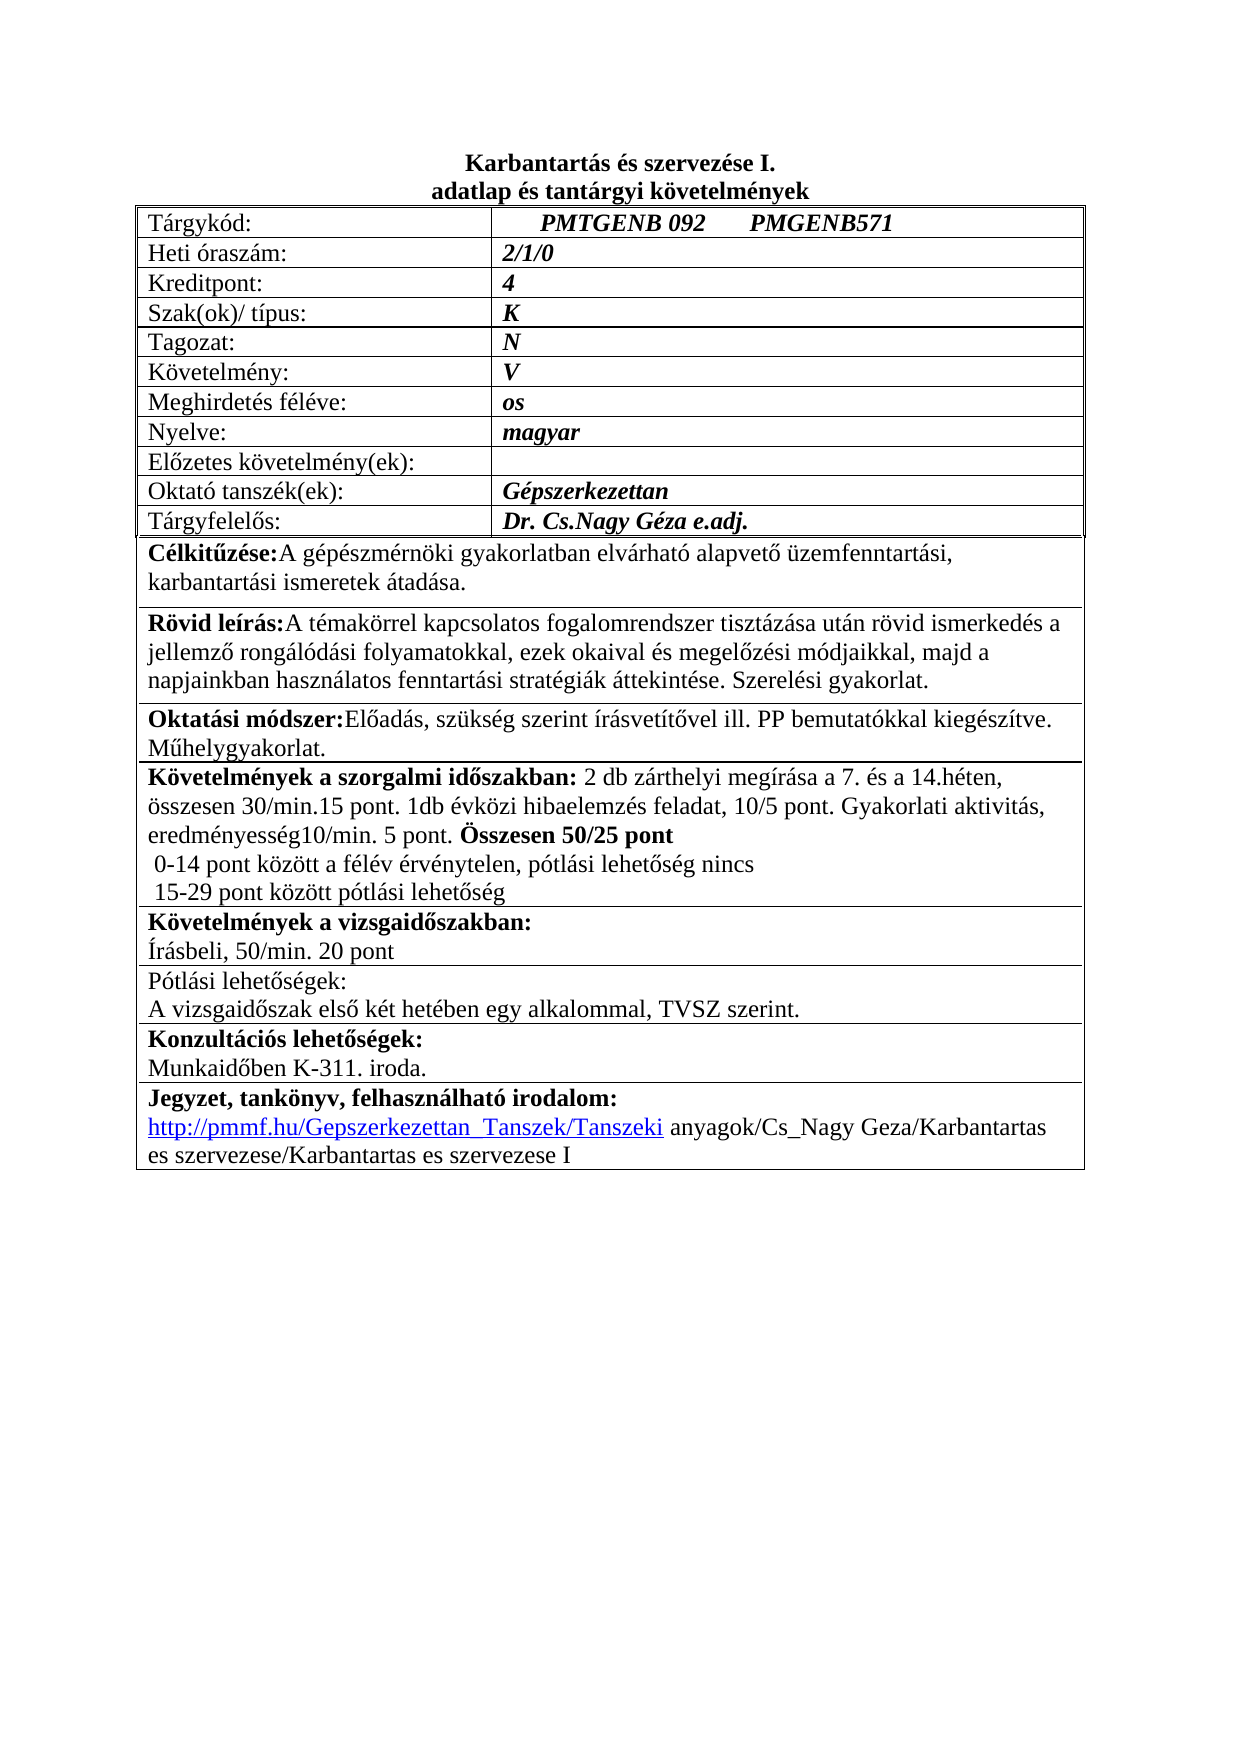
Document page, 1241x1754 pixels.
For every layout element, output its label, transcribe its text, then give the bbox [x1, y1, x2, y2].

table_header PMTGENB 092 PMGENB571 [492, 208, 1083, 237]
subtitle Karbantartás és szervezése I. [148, 148, 1092, 176]
table_cell V [492, 357, 1083, 386]
table_cell [492, 447, 1083, 475]
table_cell Oktató tanszék(ek): [138, 476, 491, 505]
table_cell Meghirdetés féléve: [138, 387, 491, 416]
table_cell Oktatási módszer:Előadás, szükség szerint írásvetítővel ill. PP bemutatókkal kiegészítve. Műhelygyakorlat. [137, 703, 1084, 761]
table_cell Tagozat: [138, 328, 491, 356]
table_cell Rövid leírás:A témakörrel kapcsolatos fogalomrendszer tisztázása után rövid ismerkedés a jellemző rongálódási folyamatokkal, ezek okaival és megelőzési módjaikkal, majd a napjainkban használatos fenntartási stratégiák áttekintése. Szerelési gyakorlat. [137, 607, 1084, 703]
table_cell Tárgyfelelős: [138, 506, 491, 535]
table_cell Előzetes követelmény(ek): [138, 447, 491, 475]
table_cell Jegyzet, tankönyv, felhasználható irodalom: http://pmmf.hu/Gepszerkezettan_Tanszek/Tanszeki anyagok/Cs_Nagy Geza/Karbantartas es szervezese/Karbantartas es szervezese I [137, 1082, 1084, 1169]
table_cell Követelmények a vizsgaidőszakban: Írásbeli, 50/min. 20 pont [137, 906, 1084, 965]
table_cell Pótlási lehetőségek: A vizsgaidőszak első két hetében egy alkalommal, TVSZ szerint. [137, 965, 1084, 1023]
table_cell Gépszerkezettan [492, 476, 1083, 505]
table_cell Célkitűzése:A gépészmérnöki gyakorlatban elvárható alapvető üzemfenntartási, karbantartási ismeretek átadása. [137, 535, 1084, 607]
table_cell 4 [492, 268, 1083, 297]
table_cell Heti óraszám: [138, 238, 491, 267]
table_cell Dr. Cs.Nagy Géza e.adj. [492, 506, 1083, 535]
subtitle adatlap és tantárgyi követelmények [148, 176, 1092, 205]
table_cell K [492, 298, 1083, 326]
table_cell Kreditpont: [138, 268, 491, 297]
table_cell magyar [492, 417, 1083, 446]
table_cell Követelmények a szorgalmi időszakban: 2 db zárthelyi megírása a 7. és a 14.héten, összesen 30/min.15 pont. 1db évközi hibaelemzés feladat, 10/5 pont. Gyakorlati aktivitás, eredményesség10/min. 5 pont. Összesen 50/25 pont 0-14 pont között a félév érvénytelen, pótlási lehetőség nincs 15-29 pont között pótlási lehetőség [137, 761, 1084, 906]
table_cell N [492, 328, 1083, 356]
table_cell os [492, 387, 1083, 416]
table_cell Szak(ok)/ típus: [138, 298, 491, 326]
table_cell Nyelve: [138, 417, 491, 446]
table_cell Követelmény: [138, 357, 491, 386]
table_header Tárgykód: [138, 208, 491, 237]
table_cell Konzultációs lehetőségek: Munkaidőben K-311. iroda. [137, 1023, 1084, 1082]
table_cell 2/1/0 [492, 238, 1083, 267]
